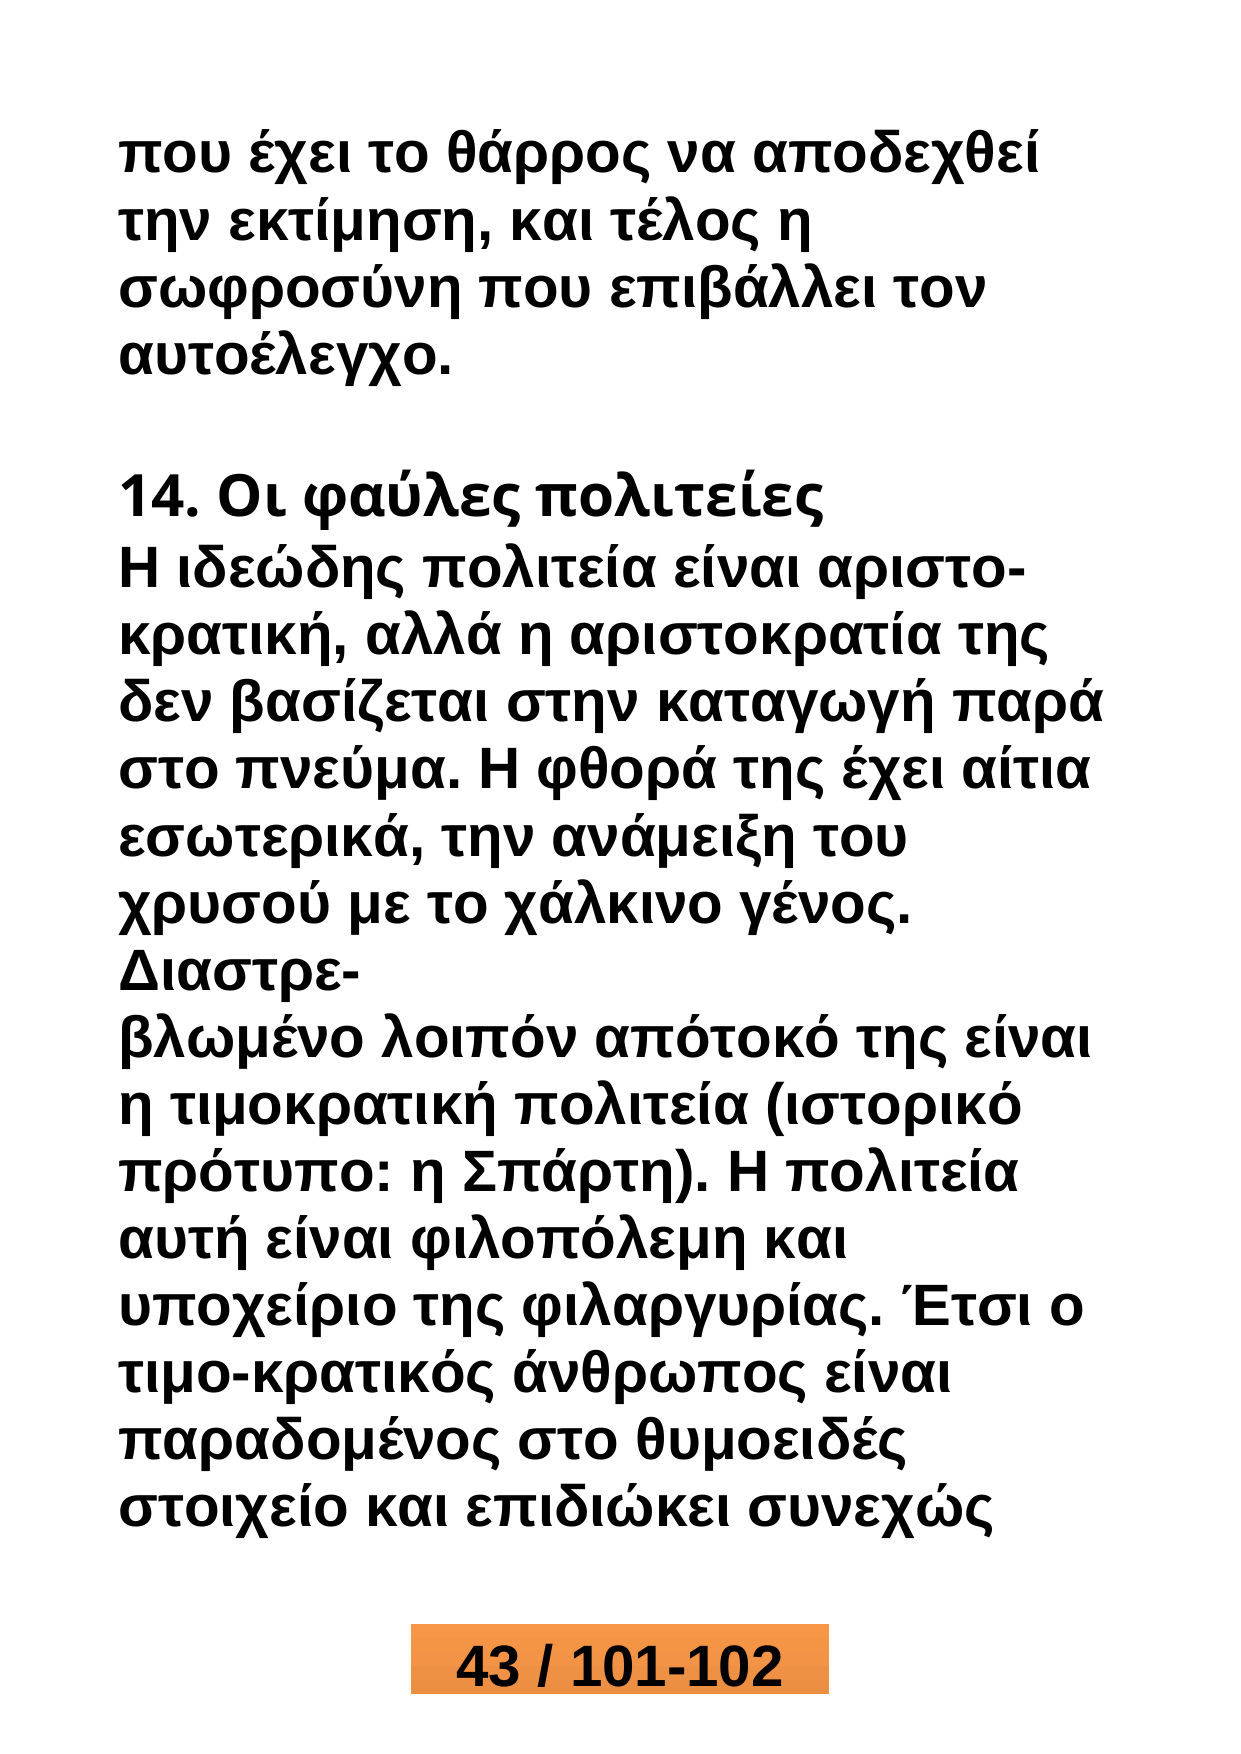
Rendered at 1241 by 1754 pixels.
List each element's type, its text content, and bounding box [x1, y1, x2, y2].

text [118, 1003, 1122, 1539]
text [118, 118, 1122, 386]
text 14. Οι φαύλες πολιτείες [118, 453, 1122, 533]
text Η ιδεώδης πολιτεία είναι αριστο-κρατική, αλλά η αριστοκρατία της δεν βασίζεται στην καταγωγή παρά στο πνεύμα. Η φθορά της έχει αίτια εσωτερικά, την ανάμειξη του χρυσού με το χάλκινο γένος. Διαστρε- [118, 533, 1122, 1003]
